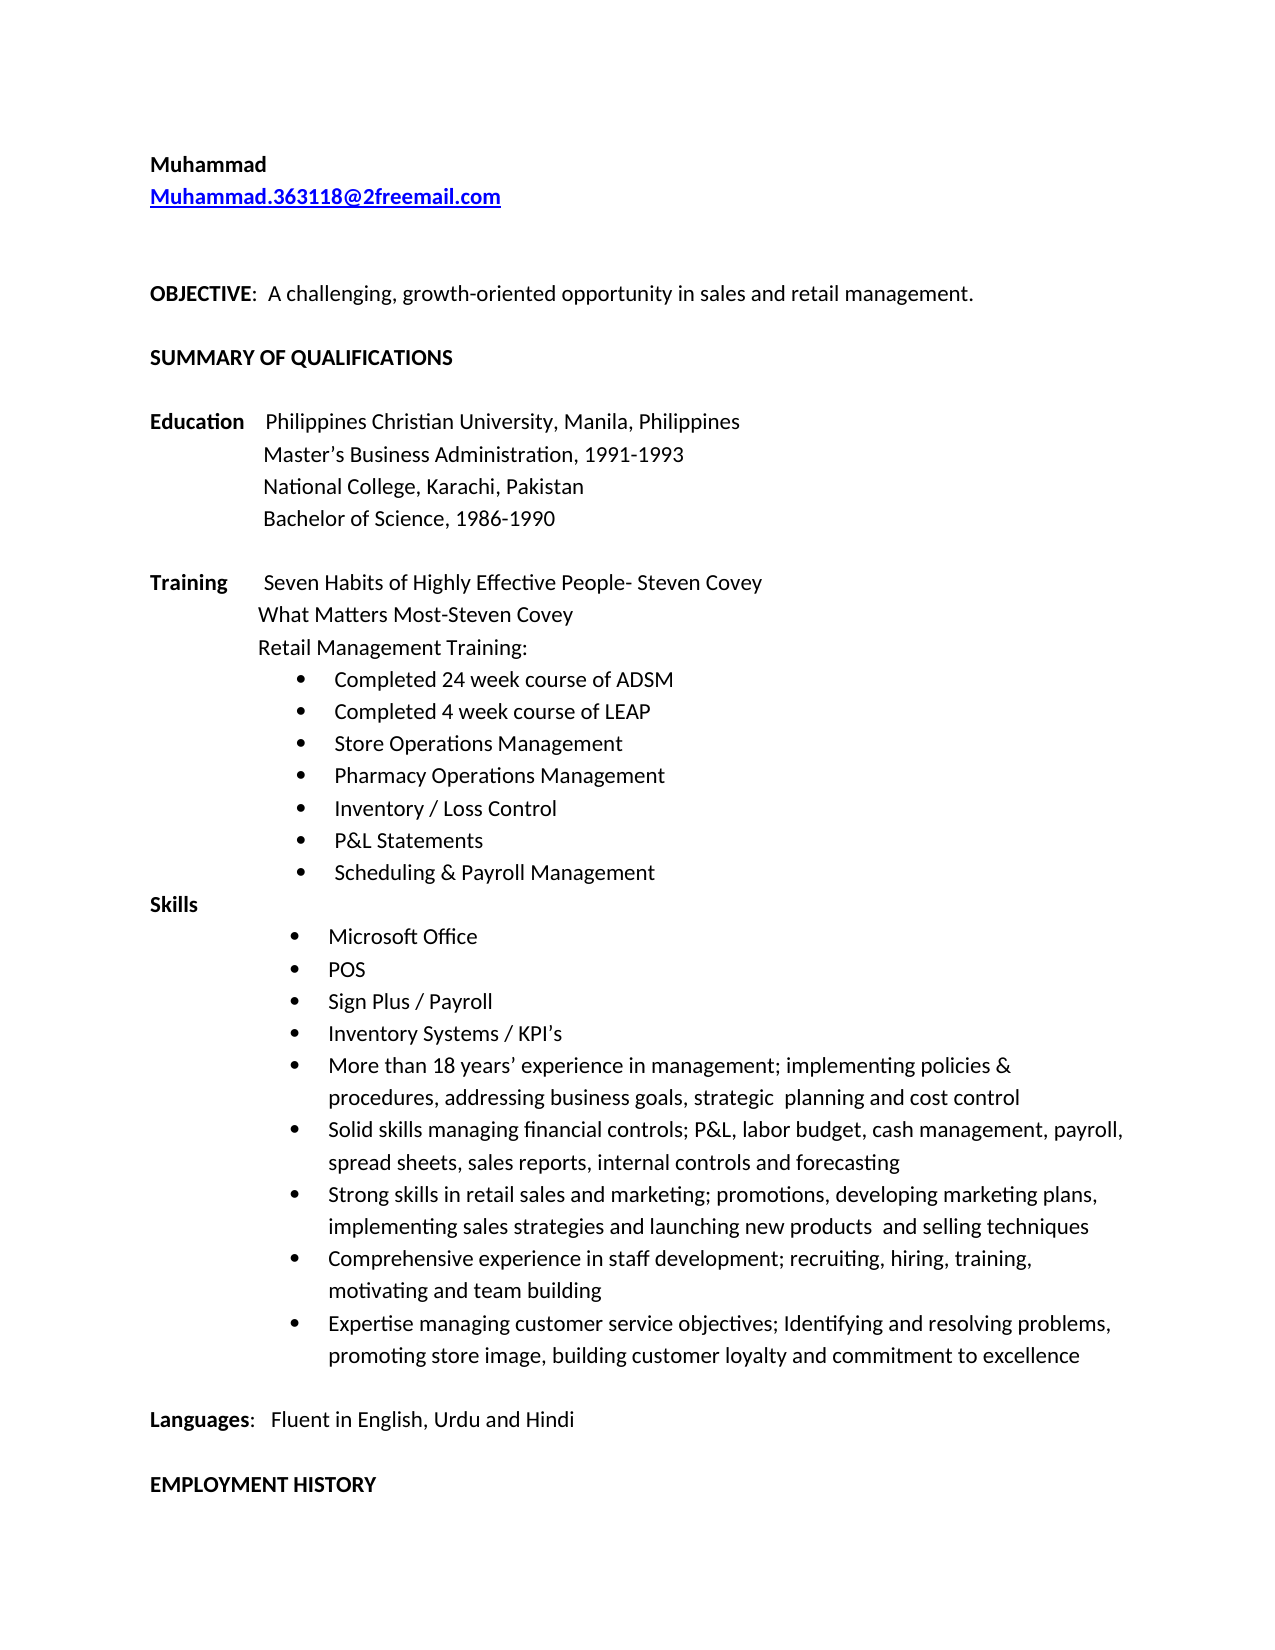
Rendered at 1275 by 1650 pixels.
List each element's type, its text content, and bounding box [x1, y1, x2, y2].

list Solid skills managing financial controls; P&L, labor budget, cash management, payroll, spread sheets, sales reports, internal controls and forecasting [291, 1116, 1125, 1176]
list Strong skills in retail sales and marketing; promotions, developing marketing plans, implementing sales strategies and launching new products and selling techniques [291, 1180, 1125, 1240]
text Bachelor of Science, 1986-1990 [150, 504, 1125, 532]
list Completed 4 week course of LEAP [297, 697, 1125, 725]
text Master’s Business Administration, 1991-1993 [150, 440, 1125, 468]
text OBJECTIVE: A challenging, growth-oriented opportunity in sales and retail management. [150, 279, 1125, 307]
list Inventory Systems / KPI’s [291, 1019, 1125, 1047]
text SUMMARY OF QUALIFICATIONS [150, 343, 1125, 371]
list Expertise managing customer service objectives; Identifying and resolving problems, promoting store image, building customer loyalty and commitment to excellence [291, 1309, 1125, 1369]
list Store Operations Management [297, 729, 1125, 757]
text Retail Management Training: [150, 633, 1125, 661]
text Muhammad [150, 150, 1125, 178]
list Completed 24 week course of ADSM [297, 665, 1125, 693]
list Sign Plus / Payroll [291, 987, 1125, 1015]
list POS [291, 955, 1125, 983]
text What Matters Most-Steven Covey [150, 601, 1125, 629]
text EMPLOYMENT HISTORY [150, 1470, 1125, 1498]
text Education Philippines Christian University, Manila, Philippines [150, 407, 1125, 436]
text National College, Karachi, Pakistan [150, 472, 1125, 500]
list Pharmacy Operations Management [297, 762, 1125, 789]
text Muhammad.363118@2freemail.com [150, 182, 1125, 210]
text Languages: Fluent in English, Urdu and Hindi [150, 1405, 1125, 1433]
list Inventory / Loss Control [297, 794, 1125, 822]
text Skills [150, 890, 1125, 918]
list Comprehensive experience in staff development; recruiting, hiring, training, motivating and team building [291, 1244, 1125, 1304]
list More than 18 years’ experience in management; implementing policies & procedures, addressing business goals, strategic planning and cost control [291, 1051, 1125, 1111]
list Microsoft Office [291, 922, 1125, 951]
list P&L Statements [297, 826, 1125, 854]
text Training Seven Habits of Highly Effective People- Steven Covey [150, 568, 1125, 596]
list Scheduling & Payroll Management [297, 858, 1125, 886]
